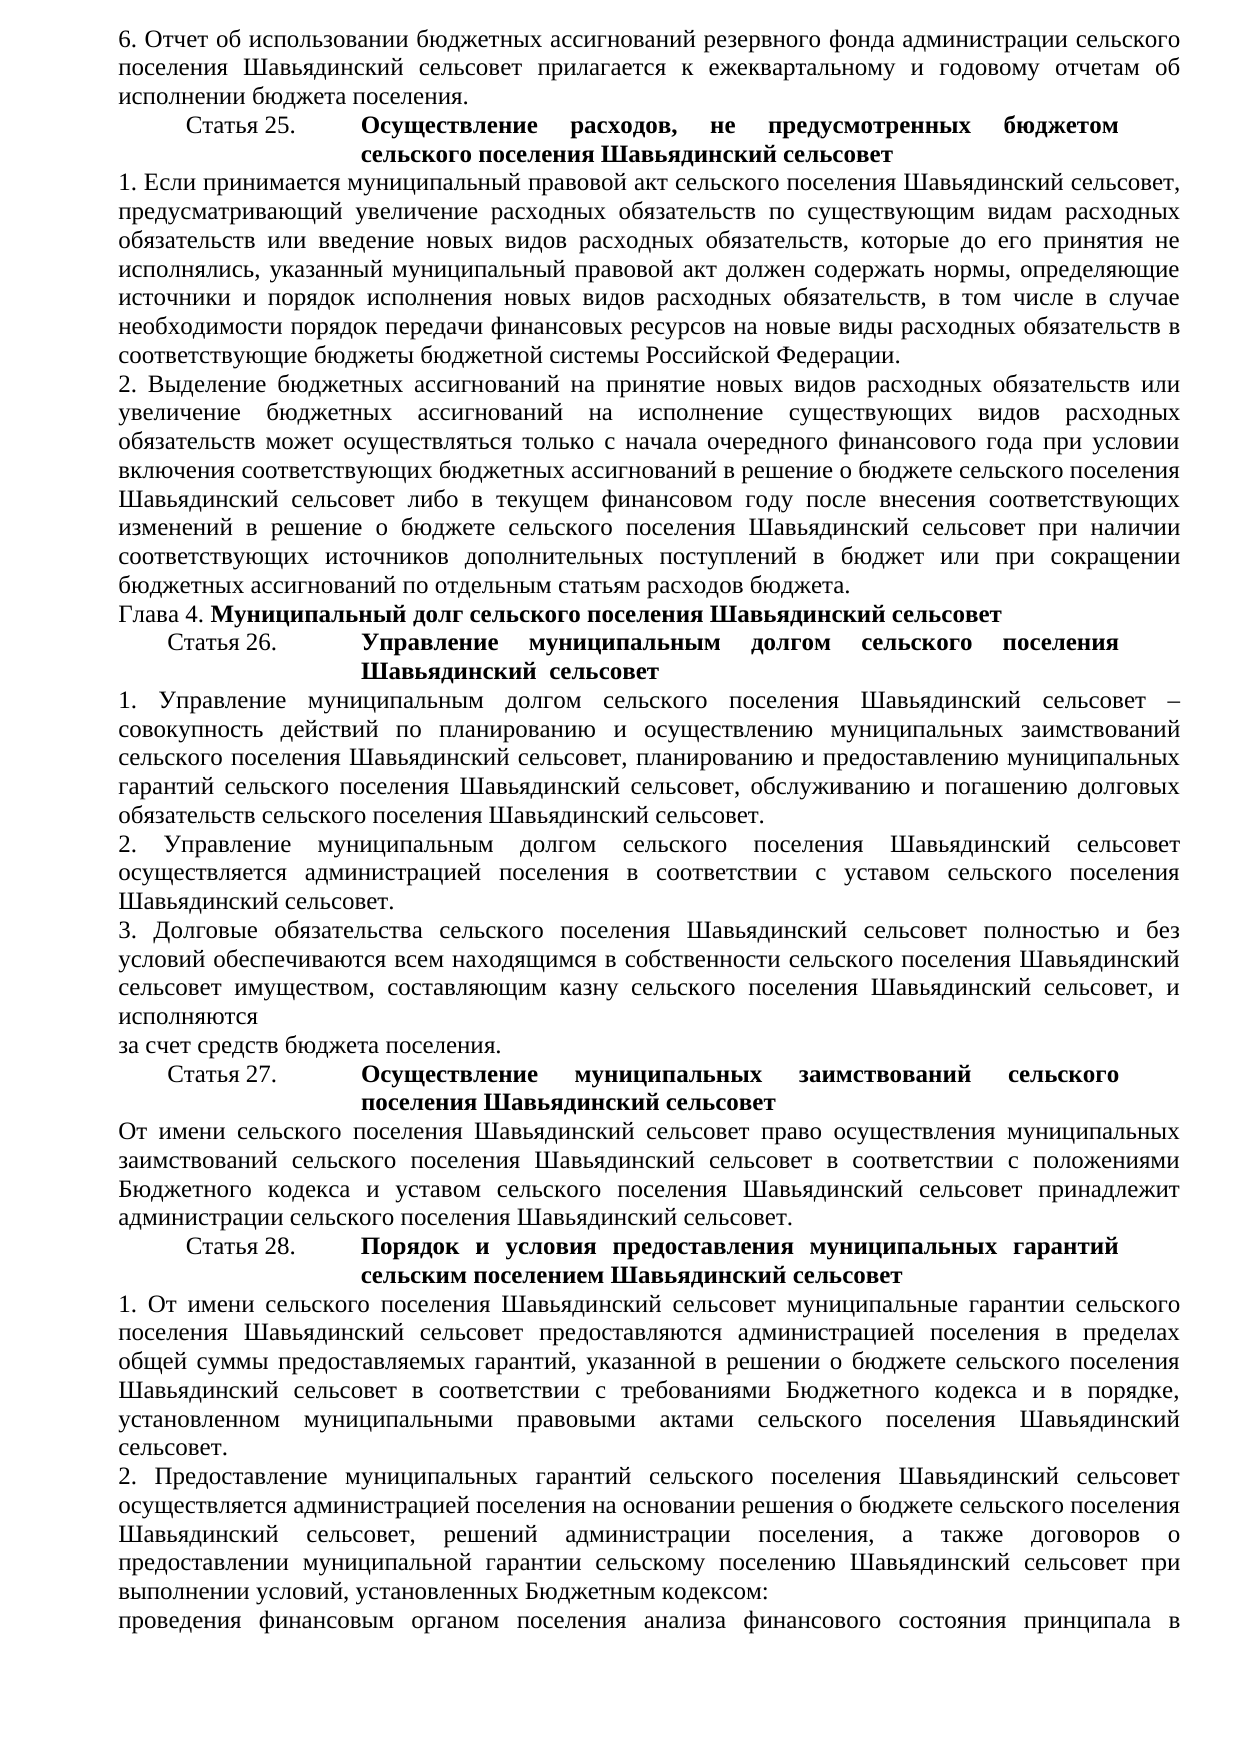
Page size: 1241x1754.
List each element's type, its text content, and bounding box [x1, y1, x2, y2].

table_header Статья 25. [174, 110, 349, 167]
table_header Статья 27. [156, 1059, 349, 1116]
text 1. Управление муниципальным долгом сельского поселения Шавьядинский сельсовет – совокупность действий по планированию и осуществлению муниципальных заимствований сельского поселения Шавьядинский сельсовет, планированию и предоставлению муниципальных гарантий сельского поселения Шавьядинский сельсовет, обслуживанию и погашению долговых обязательств сельского поселения Шавьядинский сельсовет. [118, 685, 1181, 829]
text 6. Отчет об использовании бюджетных ассигнований резервного фонда администрации сельского поселения Шавьядинский сельсовет прилагается к ежеквартальному и годовому отчетам об исполнении бюджета поселения. [118, 24, 1181, 110]
text 1. От имени сельского поселения Шавьядинский сельсовет муниципальные гарантии сельского поселения Шавьядинский сельсовет предоставляются администрацией поселения в пределах общей суммы предоставляемых гарантий, указанной в решении о бюджете сельского поселения Шавьядинский сельсовет в соответствии с требованиями Бюджетного кодекса и в порядке, установленном муниципальными правовыми актами сельского поселения Шавьядинский сельсовет. [118, 1289, 1181, 1461]
text 2. Предоставление муниципальных гарантий сельского поселения Шавьядинский сельсовет осуществляется администрацией поселения на основании решения о бюджете сельского поселения Шавьядинский сельсовет, решений администрации поселения, а также договоров о предоставлении муниципальной гарантии сельскому поселению Шавьядинский сельсовет при выполнении условий, установленных Бюджетным кодексом: [118, 1461, 1181, 1605]
table_header Порядок и условия предоставления муниципальных гарантий сельским поселением Шавьядинский сельсовет [349, 1231, 1131, 1289]
text 3. Долговые обязательства сельского поселения Шавьядинский сельсовет полностью и без условий обеспечиваются всем находящимся в собственности сельского поселения Шавьядинский сельсовет имуществом, составляющим казну сельского поселения Шавьядинский сельсовет, и исполняются за счет средств бюджета поселения. [118, 915, 1181, 1059]
table_header Статья 26. [156, 628, 349, 685]
text 1. Если принимается муниципальный правовой акт сельского поселения Шавьядинский сельсовет, предусматривающий увеличение расходных обязательств по существующим видам расходных обязательств или введение новых видов расходных обязательств, которые до его принятия не исполнялись, указанный муниципальный правовой акт должен содержать нормы, определяющие источники и порядок исполнения новых видов расходных обязательств, в том числе в случае необходимости порядок передачи финансовых ресурсов на новые виды расходных обязательств в соответствующие бюджеты бюджетной системы Российской Федерации. [118, 167, 1181, 369]
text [118, 1605, 1181, 1634]
text 2. Управление муниципальным долгом сельского поселения Шавьядинский сельсовет осуществляется администрацией поселения в соответствии с уставом сельского поселения Шавьядинский сельсовет. [118, 829, 1181, 915]
text Глава 4. Муниципальный долг сельского поселения Шавьядинский сельсовет [118, 599, 1181, 627]
text От имени сельского поселения Шавьядинский сельсовет право осуществления муниципальных заимствований сельского поселения Шавьядинский сельсовет в соответствии с положениями Бюджетного кодекса и уставом сельского поселения Шавьядинский сельсовет принадлежит администрации сельского поселения Шавьядинский сельсовет. [118, 1116, 1181, 1231]
table_header Осуществление расходов, не предусмотренных бюджетом сельского поселения Шавьядинский сельсовет [349, 110, 1131, 167]
table_header Управление муниципальным долгом сельского поселения Шавьядинский сельсовет [350, 628, 1131, 685]
table_header Осуществление муниципальных заимствований сельского поселения Шавьядинский сельсовет [350, 1059, 1131, 1116]
text 2. Выделение бюджетных ассигнований на принятие новых видов расходных обязательств или увеличение бюджетных ассигнований на исполнение существующих видов расходных обязательств может осуществляться только с начала очередного финансового года при условии включения соответствующих бюджетных ассигнований в решение о бюджете сельского поселения Шавьядинский сельсовет либо в текущем финансовом году после внесения соответствующих изменений в решение о бюджете сельского поселения Шавьядинский сельсовет при наличии соответствующих источников дополнительных поступлений в бюджет или при сокращении бюджетных ассигнований по отдельным статьям расходов бюджета. [118, 369, 1181, 599]
table_header Статья 28. [174, 1231, 349, 1289]
